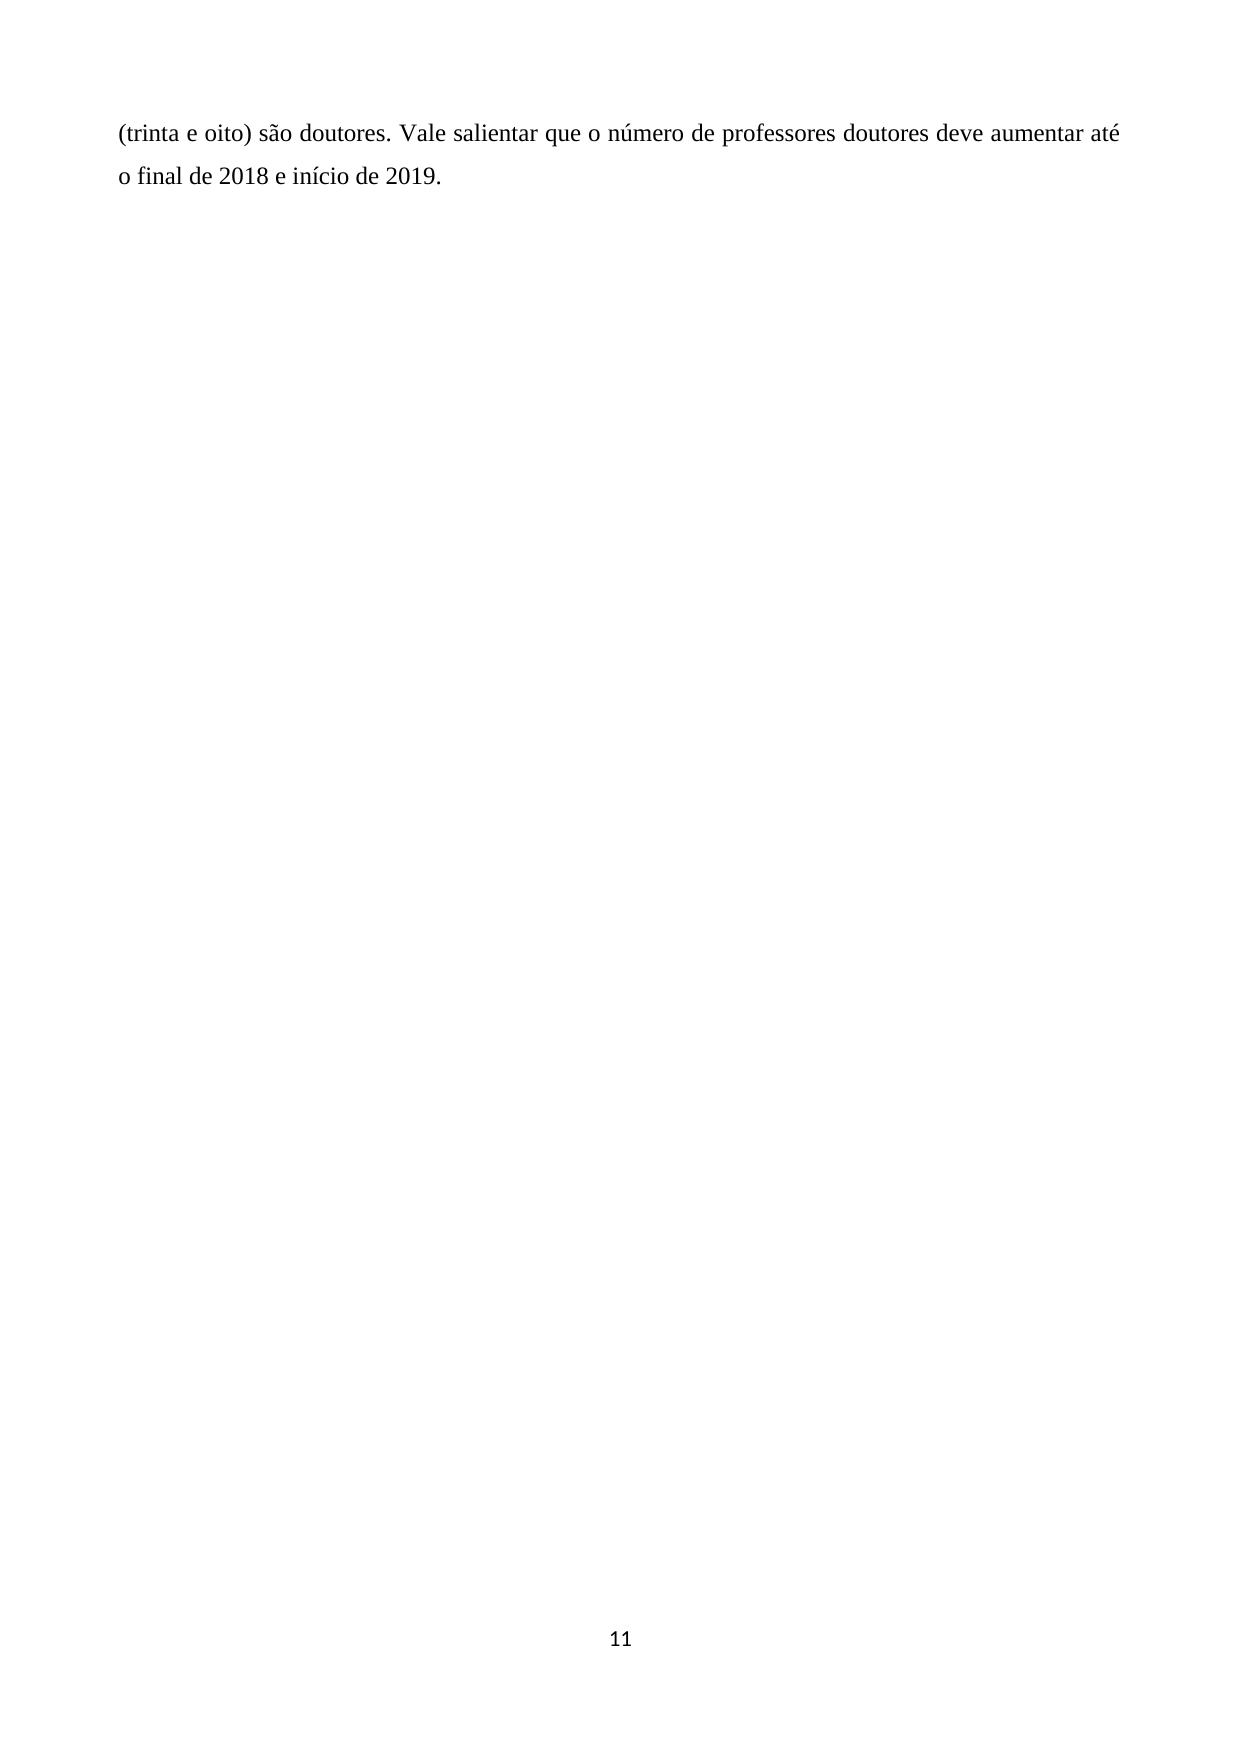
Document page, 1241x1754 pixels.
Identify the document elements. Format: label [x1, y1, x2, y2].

text [118, 118, 1122, 190]
